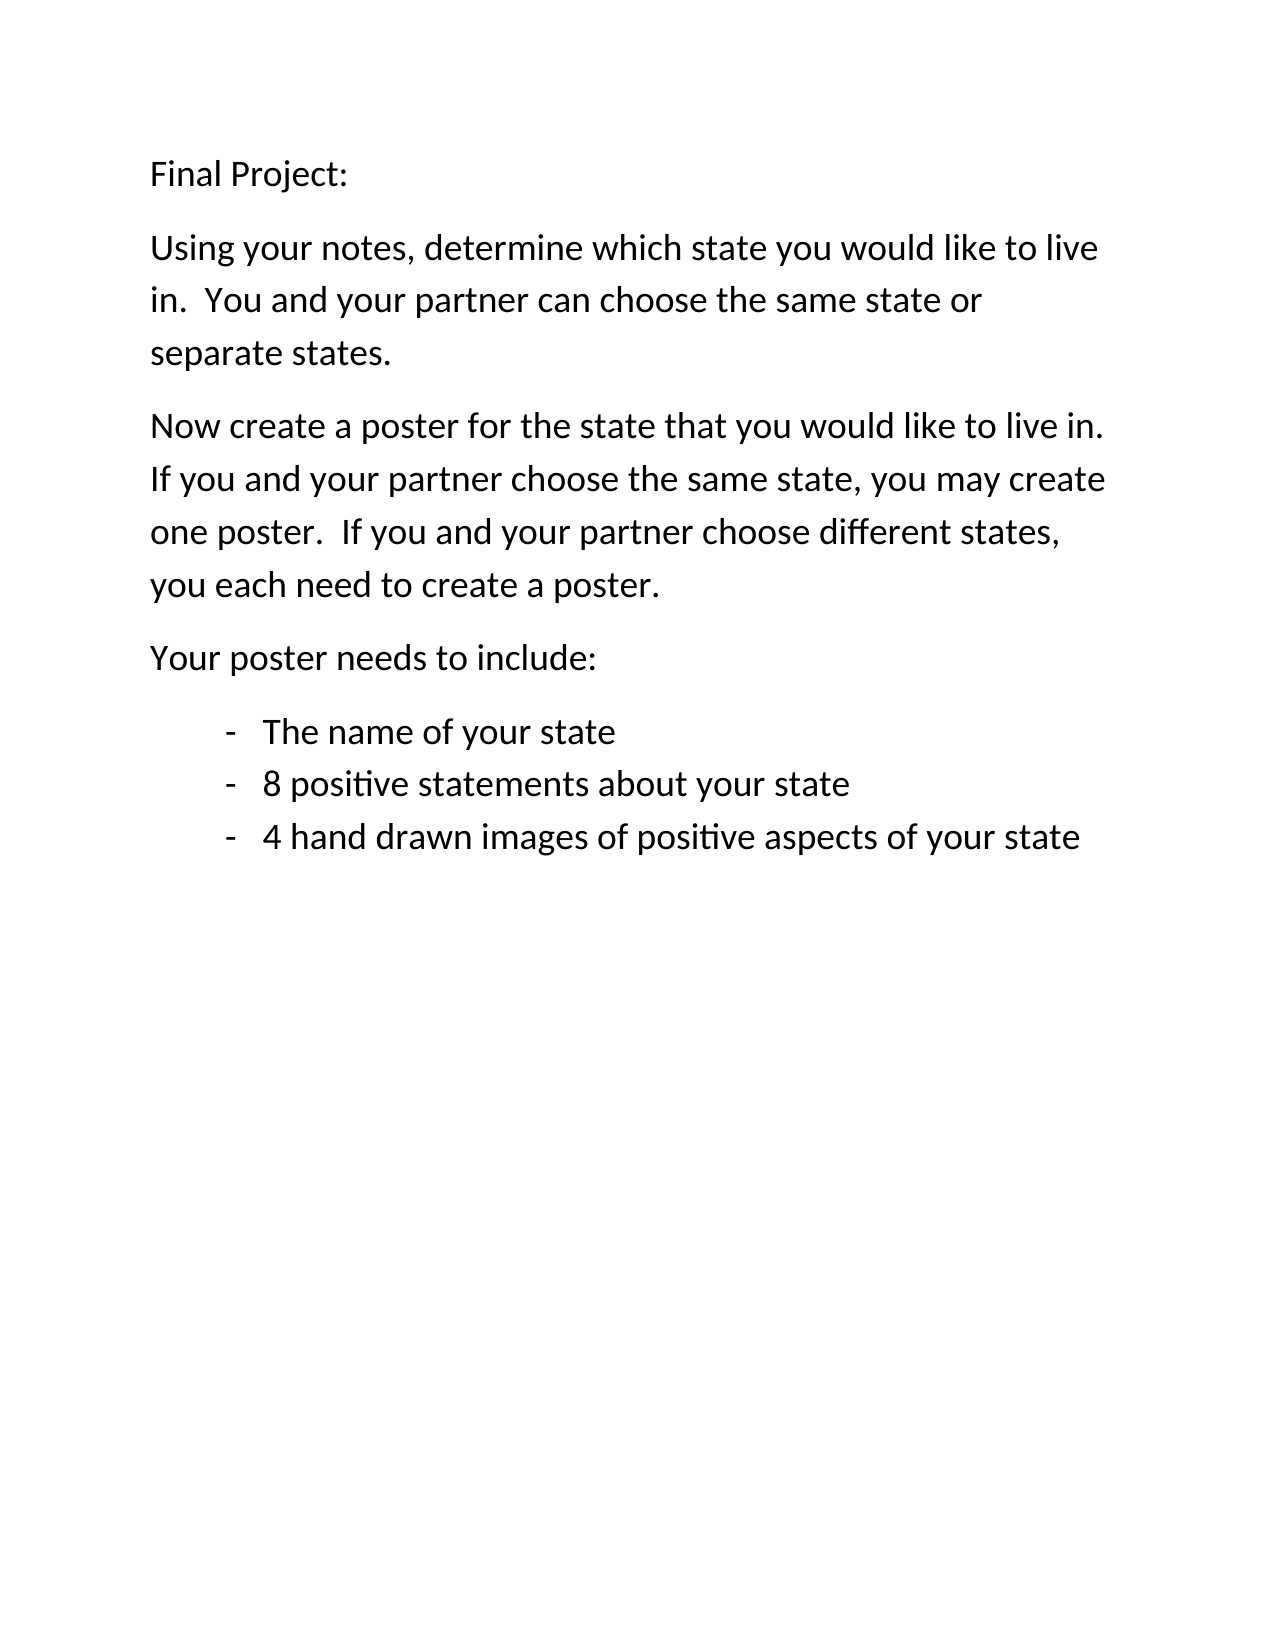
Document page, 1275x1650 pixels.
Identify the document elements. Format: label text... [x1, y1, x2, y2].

list 4 hand drawn images of positive aspects of your state [225, 813, 1125, 859]
list The name of your state [225, 708, 1125, 753]
text Your poster needs to include: [150, 634, 1125, 680]
list 8 positive statements about your state [225, 760, 1125, 806]
text Final Project: [150, 150, 1125, 196]
text Now create a poster for the state that you would like to live in. If you and your partner choose the same state, you may create one poster. If you and your partner choose different states, you each need to create a poster. [150, 402, 1125, 606]
text Using your notes, determine which state you would like to live in. You and your partner can choose the same state or separate states. [150, 223, 1125, 375]
